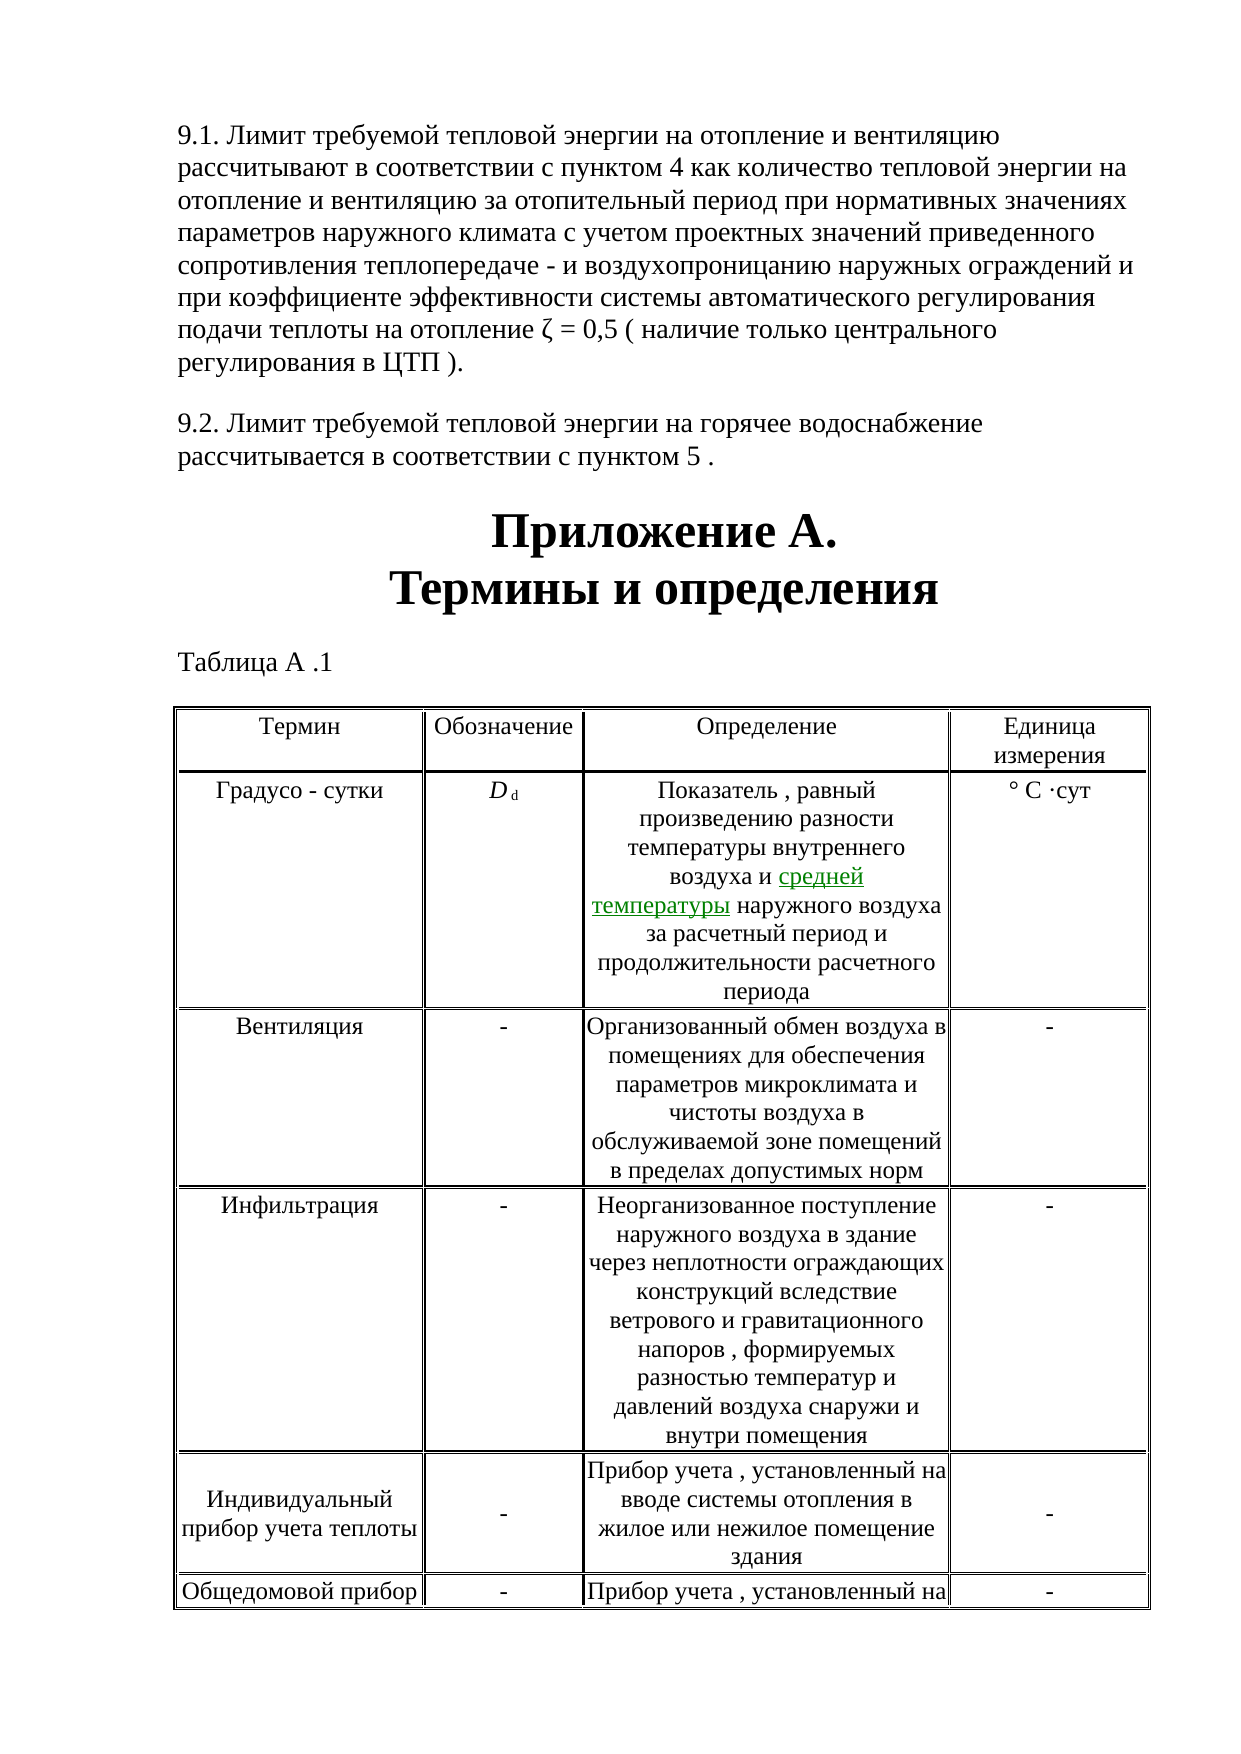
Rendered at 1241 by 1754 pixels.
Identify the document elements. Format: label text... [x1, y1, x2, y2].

table_cell - [426, 1189, 582, 1450]
table_cell D d [426, 773, 582, 1006]
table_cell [175, 1572, 424, 1607]
table_cell - [424, 1575, 583, 1607]
table_cell Прибор учета , установленный на вводе системы отопления в жилое или нежилое помещение здания [585, 1454, 948, 1572]
table_cell Неорганизованное поступление наружного воздуха в здание через неплотности ограждающих конструкций вследствие ветрового и гравитационного напоров , формируемых разностью температур и давлений воздуха снаружи и внутри помещения [585, 1189, 948, 1450]
table_cell - [950, 1572, 1149, 1607]
text 9.2. Лимит требуемой тепловой энергии на горячее водоснабжение рассчитывается в соответствии с пунктом 5 . [177, 406, 1152, 471]
text Приложение А. Термины и определения [177, 500, 1152, 615]
table_cell Организованный обмен воздуха в помещениях для обеспечения параметров микроклимата и чистоты воздуха в обслуживаемой зоне помещений в пределах допустимых норм [585, 1010, 948, 1185]
table_header Определение [583, 710, 950, 770]
table_cell - [951, 1185, 1148, 1450]
text 9.1. Лимит требуемой тепловой энергии на отопление и вентиляцию рассчитывают в соответствии с пунктом 4 как количество тепловой энергии на отопление и вентиляцию за отопительный период при нормативных значениях параметров наружного климата с учетом проектных значений приведенного сопротивления теплопередаче - и воздухопроницанию наружных ограждений и при коэффициенте эффективности системы автоматического регулирования подачи теплоты на отопление ζ = 0,5 ( наличие только центрального регулирования в ЦТП ). [177, 118, 1152, 377]
table_cell ° С ·сут [951, 770, 1148, 1006]
text Таблица А .1 [177, 644, 1152, 677]
table_cell Вентиляция [177, 1006, 422, 1185]
table_cell Инфильтрация [177, 1185, 422, 1450]
table_header Обозначение [424, 708, 583, 770]
table_cell - [951, 1450, 1148, 1572]
table_cell Показатель , равный произведению разности температуры внутреннего воздуха и средней температуры наружного воздуха за расчетный период и продолжительности расчетного периода [585, 773, 948, 1006]
table_cell - [426, 1454, 582, 1572]
table_header Термин [177, 708, 424, 770]
table_cell Индивидуальный прибор учета теплоты [177, 1450, 422, 1572]
table_cell - [951, 1006, 1148, 1185]
table_header Единица измерения [950, 710, 1148, 770]
table_cell - [426, 1010, 582, 1185]
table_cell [583, 1575, 950, 1607]
table_cell Градусо - сутки [177, 770, 422, 1006]
